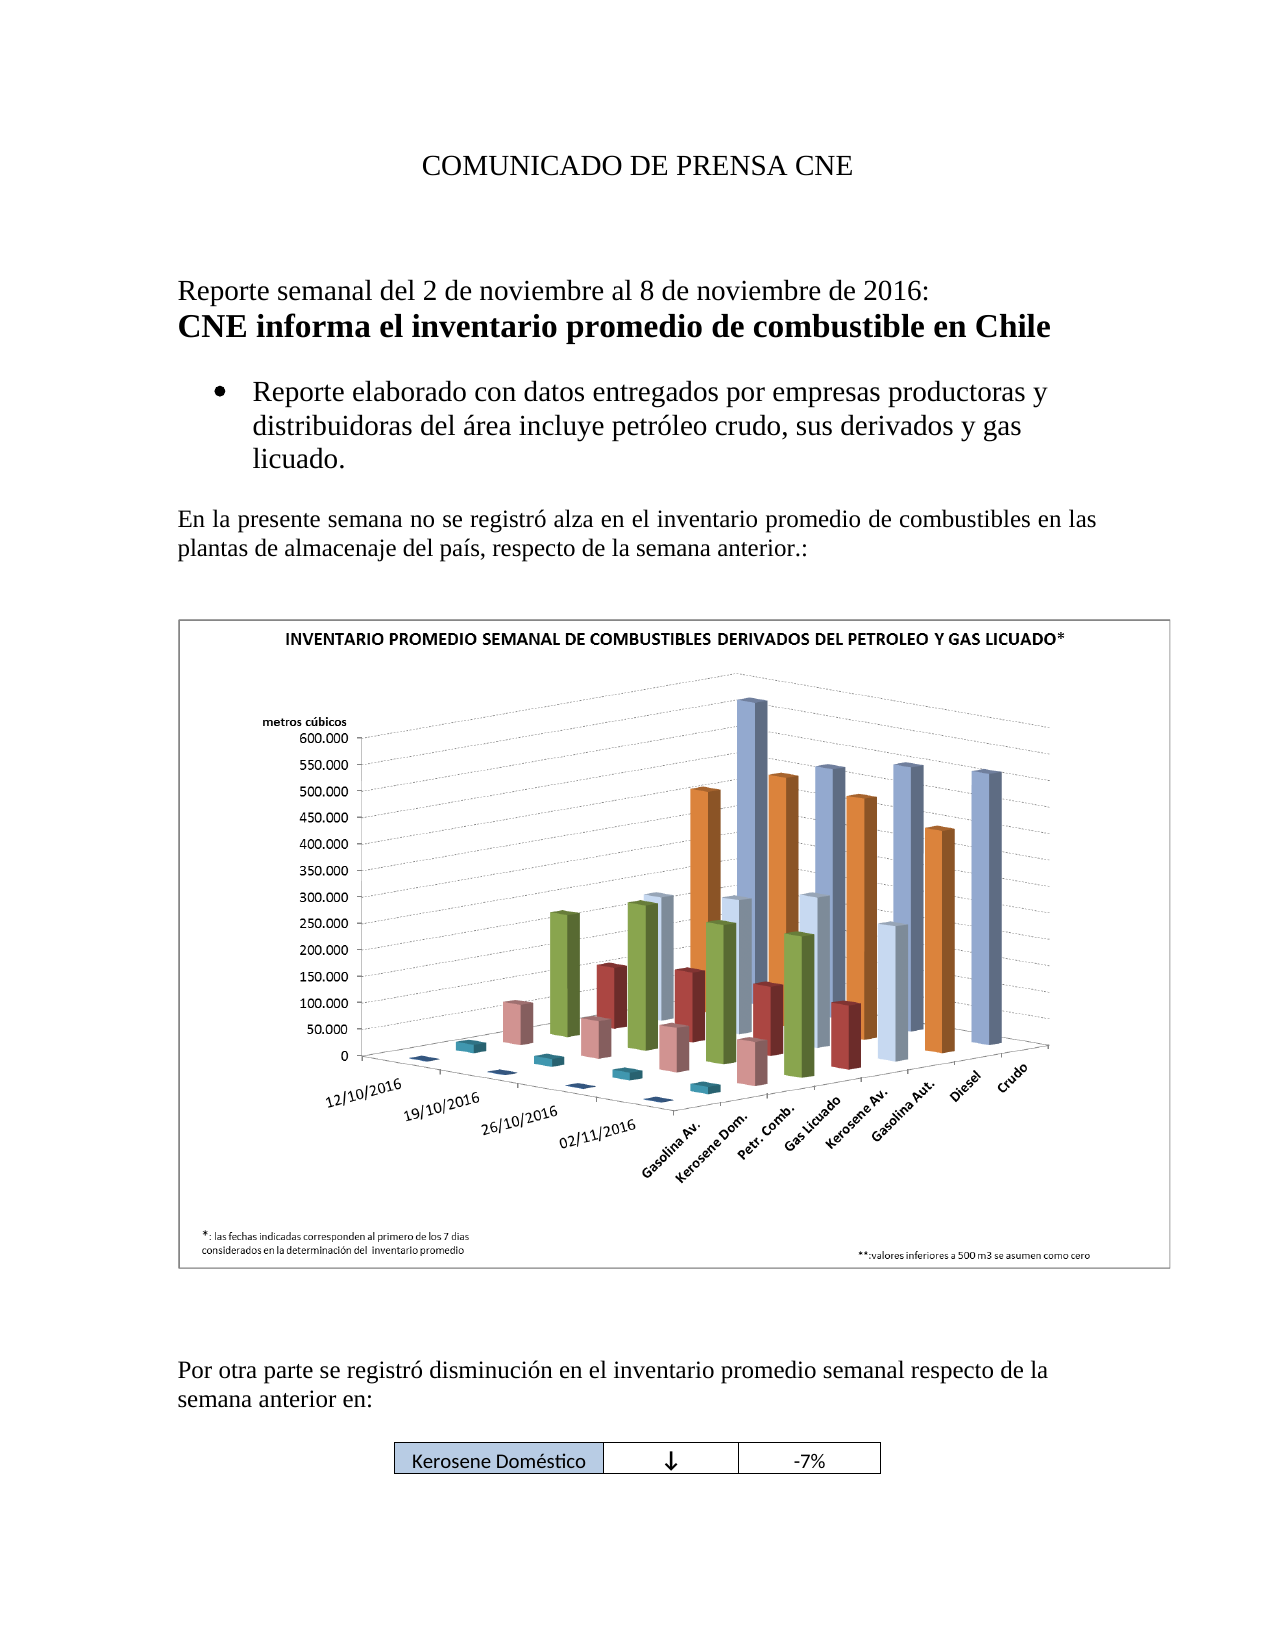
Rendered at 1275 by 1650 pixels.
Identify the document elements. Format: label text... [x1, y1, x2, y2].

list Reporte elaborado con datos entregados por empresas productoras y distribuidoras del área incluye petróleo crudo, sus derivados y gas licuado. [215, 374, 1098, 475]
text Por otra parte se registró disminución en el inventario promedio semanal respecto de la semana anterior en: [177, 1355, 1098, 1413]
table_header Kerosene Doméstico [395, 1443, 603, 1473]
table_header -7% [739, 1443, 880, 1473]
table_header ↓ [604, 1443, 738, 1473]
text COMUNICADO DE PRENSA CNE [177, 148, 1098, 181]
picture [177, 618, 1171, 1269]
text Reporte semanal del 2 de noviembre al 8 de noviembre de 2016: CNE informa el inventario promedio de combustible en Chile [177, 273, 1098, 345]
text En la presente semana no se registró alza en el inventario promedio de combustibles en las plantas de almacenaje del país, respecto de la semana anterior.: [177, 504, 1098, 561]
